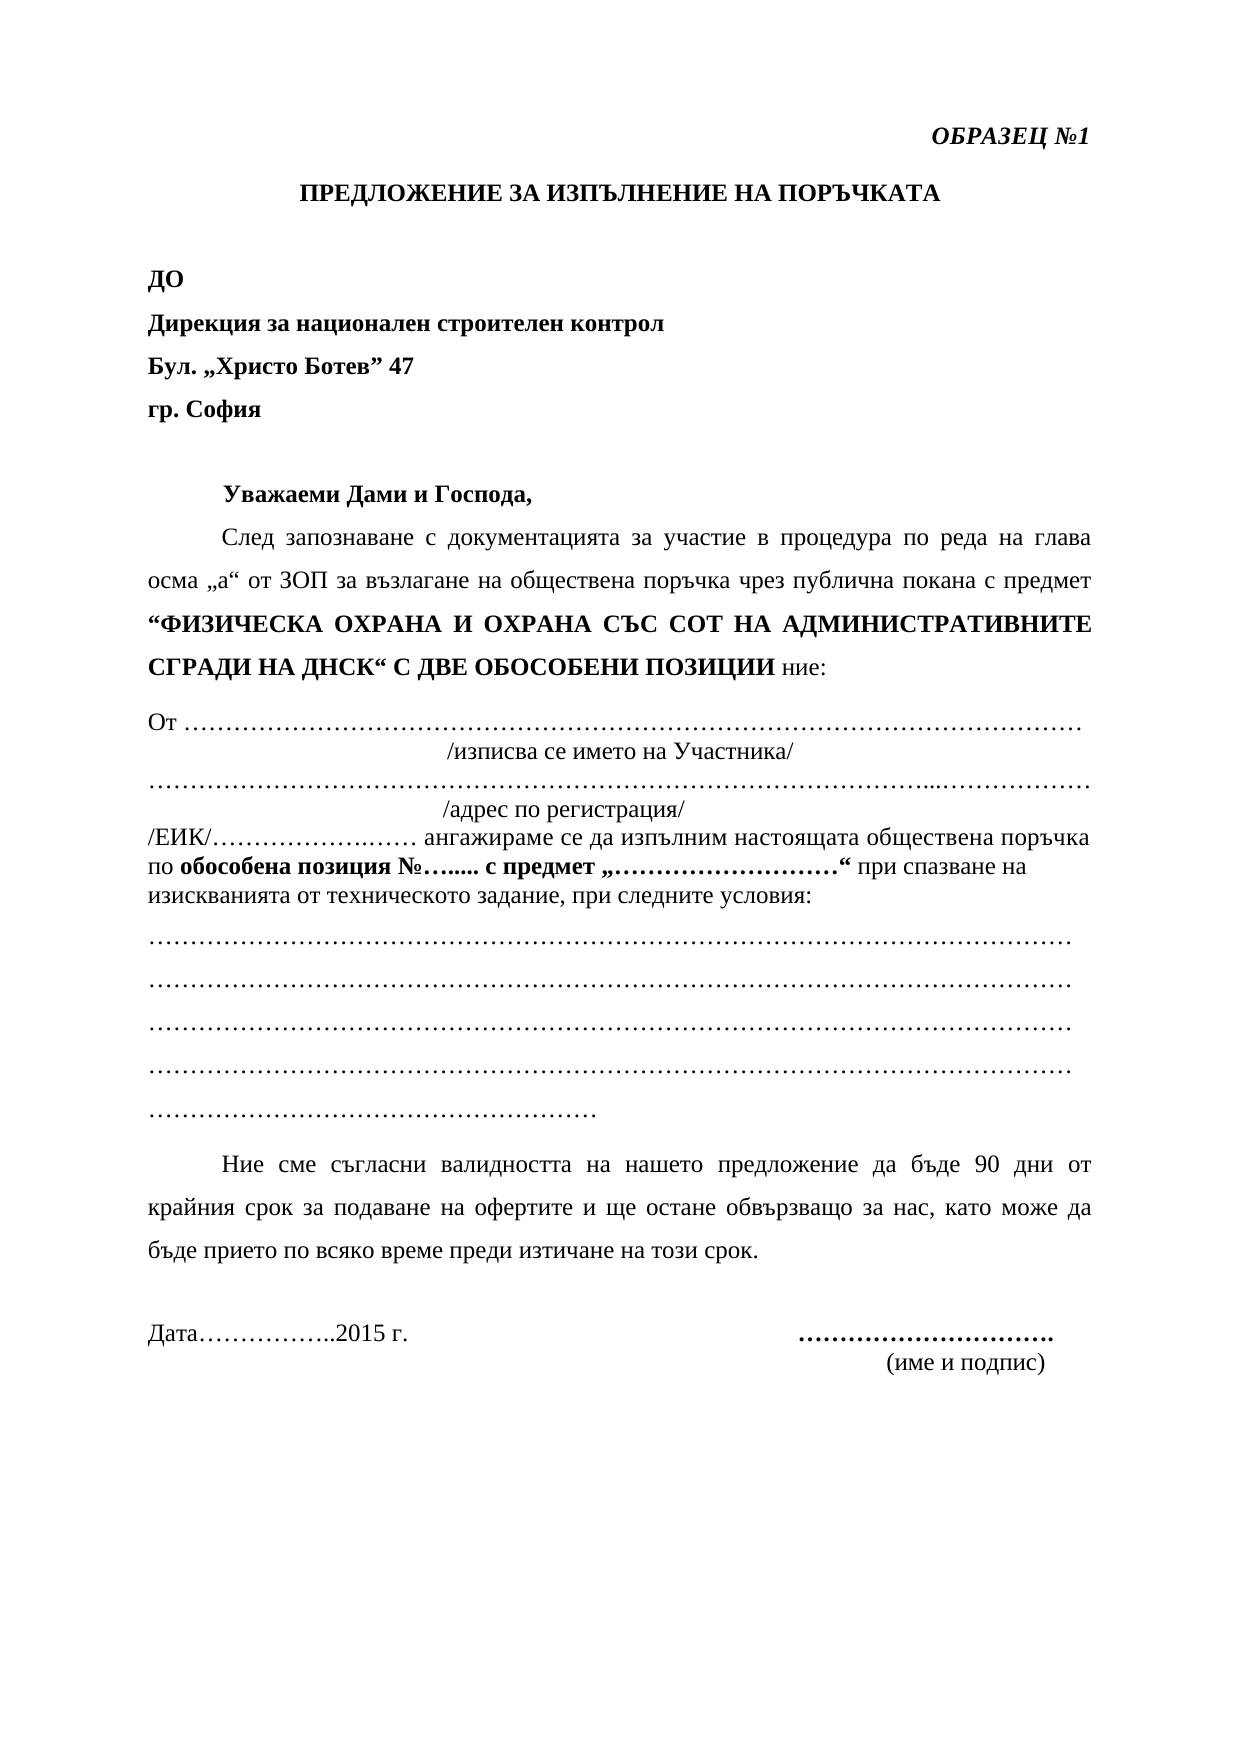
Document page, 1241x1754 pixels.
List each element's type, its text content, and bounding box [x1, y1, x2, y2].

text Дата……………..2015 г. …………………………. [148, 1318, 1093, 1347]
text Ние сме съгласни валидността на нашето предложение да бъде 90 дни от крайния срок за подаване на офертите и ще остане обвързващо за нас, като може да бъде прието по всяко време преди изтичане на този срок. [148, 1149, 1093, 1264]
text Бул. „Христо Ботев” 47 [148, 351, 1093, 379]
text След запознаване с документацията за участие в процедура по реда на глава осма „а“ от ЗОП за възлагане на обществена поръчка чрез публична покана с предмет “ФИЗИЧЕСКА ОХРАНА И ОХРАНА СЪС СОТ НА АДМИНИСТРАТИВНИТЕ СГРАДИ НА ДНСК“ С ДВЕ ОБОСОБЕНИ ПОЗИЦИИ ние: [148, 522, 1093, 681]
text (име и подпис) [148, 1347, 1093, 1376]
text …………………………………………………………………………………...……………… /адрес по регистрация/ [148, 765, 1093, 822]
text /изписва се името на Участника/ [148, 736, 1093, 765]
text Дирекция за национален строителен контрол [148, 308, 1093, 336]
text ………………………………………………………………………………………………………………………………………………………………………………………………………………………………………………………………………………………………………………………………………………………………………………………………………………………………………………………… [148, 921, 1093, 1122]
text Уважаеми Дами и Господа, [148, 479, 1093, 508]
text ДО [148, 264, 1093, 293]
text От ……………………………………………………………………………………………… [148, 707, 1093, 736]
text ОБРАЗЕЦ №1 [520, 121, 1093, 149]
text ПРЕДЛОЖЕНИЕ ЗА ИЗПЪЛНЕНИЕ НА ПОРЪЧКАТА [148, 178, 1093, 207]
text гр. София [148, 394, 1093, 423]
text /ЕИК/……………….…… ангажираме се да изпълним настоящата обществена поръчка по обособена позиция №…..... с предмет „………………………“ при спазване на изискванията от техническото задание, при следните условия: [148, 822, 1093, 909]
